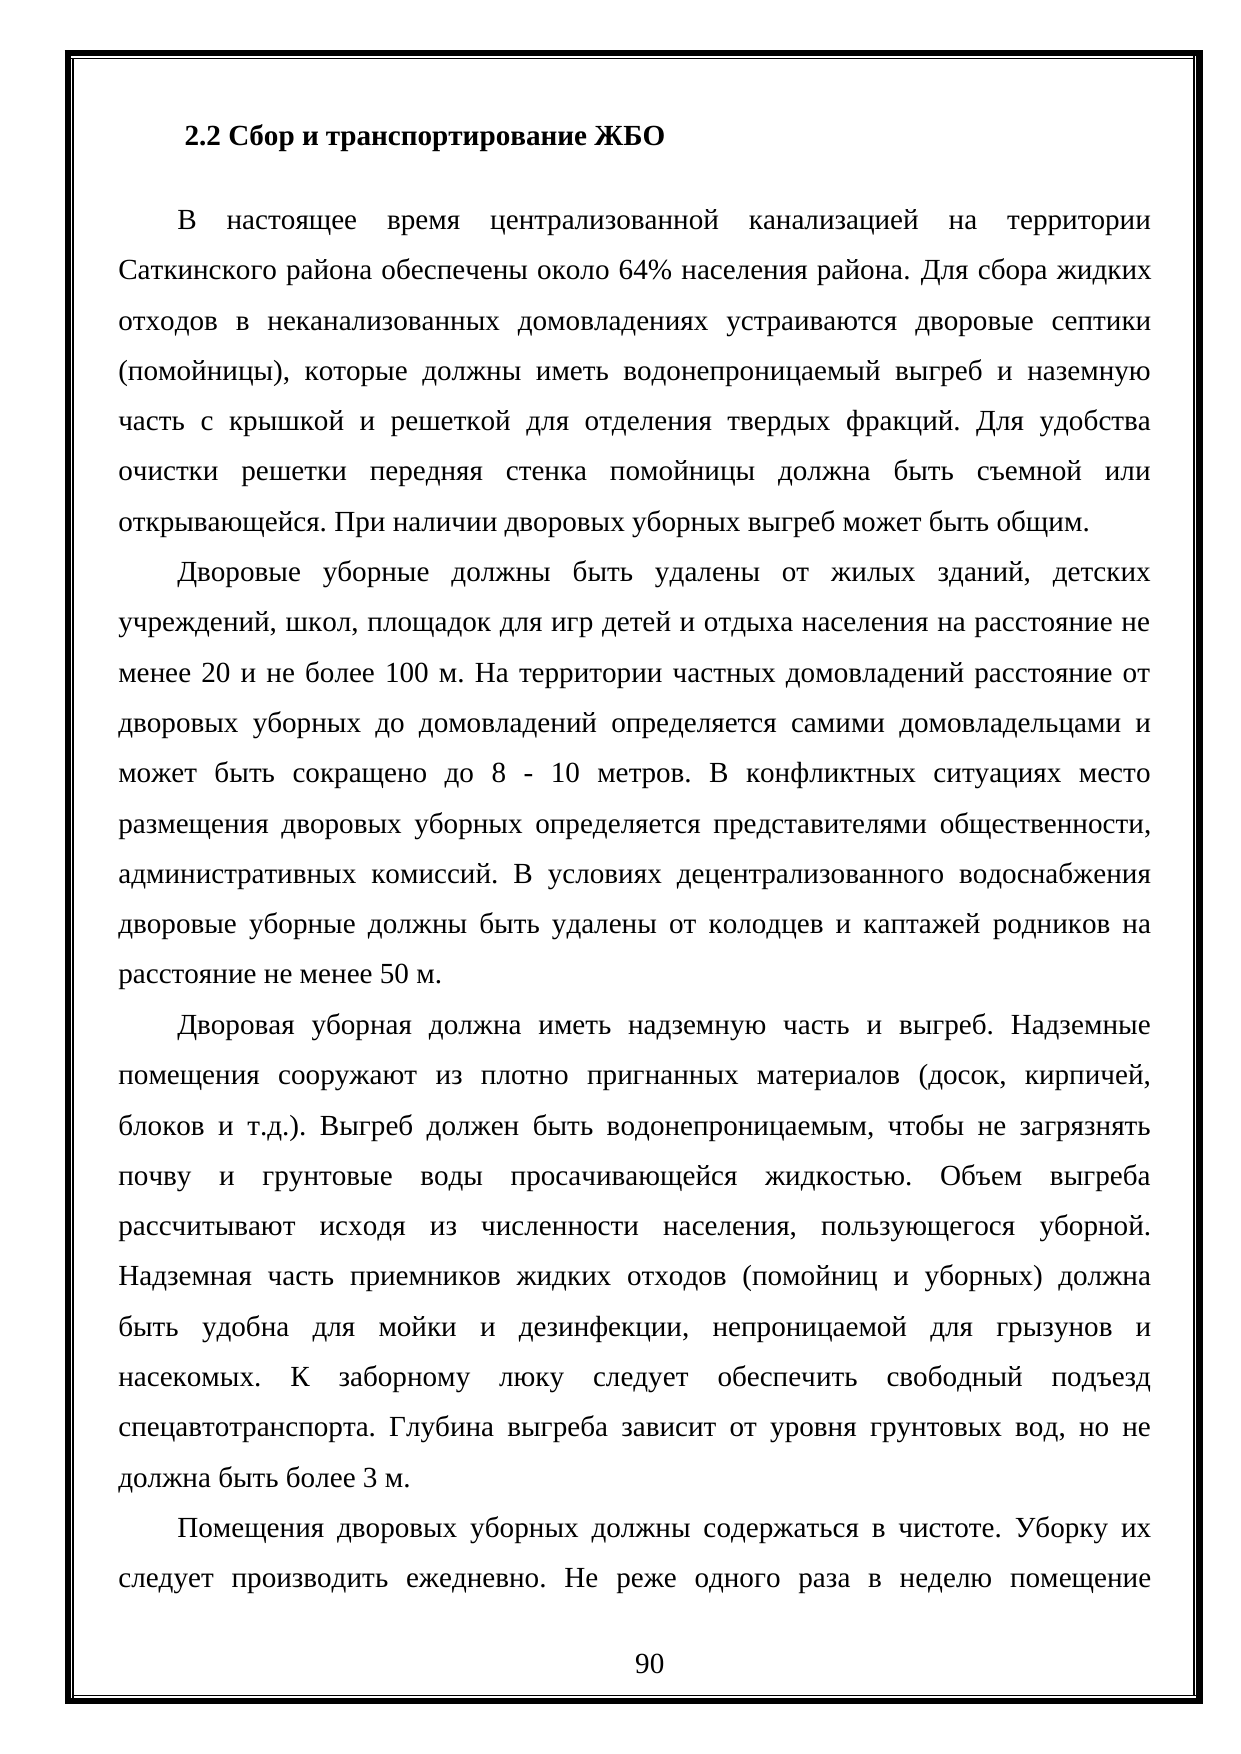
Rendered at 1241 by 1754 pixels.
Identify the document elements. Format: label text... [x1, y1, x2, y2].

text Дворовые уборные должны быть удалены от жилых зданий, детских учреждений, школ, площадок для игр детей и отдыха населения на расстояние не менее 20 и не более . На территории частных домовладений расстояние от дворовых уборных до домовладений определяется самими домовладельцами и может быть сокращено до 8 - . В конфликтных ситуациях место размещения дворовых уборных определяется представителями общественности, административных комиссий. В условиях децентрализованного водоснабжения дворовые уборные должны быть удалены от колодцев и каптажей родников на расстояние не менее . [118, 554, 1152, 990]
text В настоящее время централизованной канализацией на территории Саткинского района обеспечены около 64% населения района. Для сбора жидких отходов в неканализованных домовладениях устраиваются дворовые септики (помойницы), которые должны иметь водонепроницаемый выгреб и наземную часть с крышкой и решеткой для отделения твердых фракций. Для удобства очистки решетки передняя стенка помойницы должна быть съемной или открывающейся. При наличии дворовых уборных выгреб может быть общим. [118, 202, 1152, 537]
text 2.2 Сбор и транспортирование ЖБО [118, 118, 1152, 152]
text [118, 1510, 1152, 1594]
text Дворовая уборная должна иметь надземную часть и выгреб. Надземные помещения сооружают из плотно пригнанных материалов (досок, кирпичей, блоков и т.д.). Выгреб должен быть водонепроницаемым, чтобы не загрязнять почву и грунтовые воды просачивающейся жидкостью. Объем выгреба рассчитывают исходя из численности населения, пользующегося уборной. Надземная часть приемников жидких отходов (помойниц и уборных) должна быть удобна для мойки и дезинфекции, непроницаемой для грызунов и насекомых. К заборному люку следует обеспечить свободный подъезд спецавтотранспорта. Глубина выгреба зависит от уровня грунтовых вод, но не должна быть более . [118, 1007, 1152, 1493]
